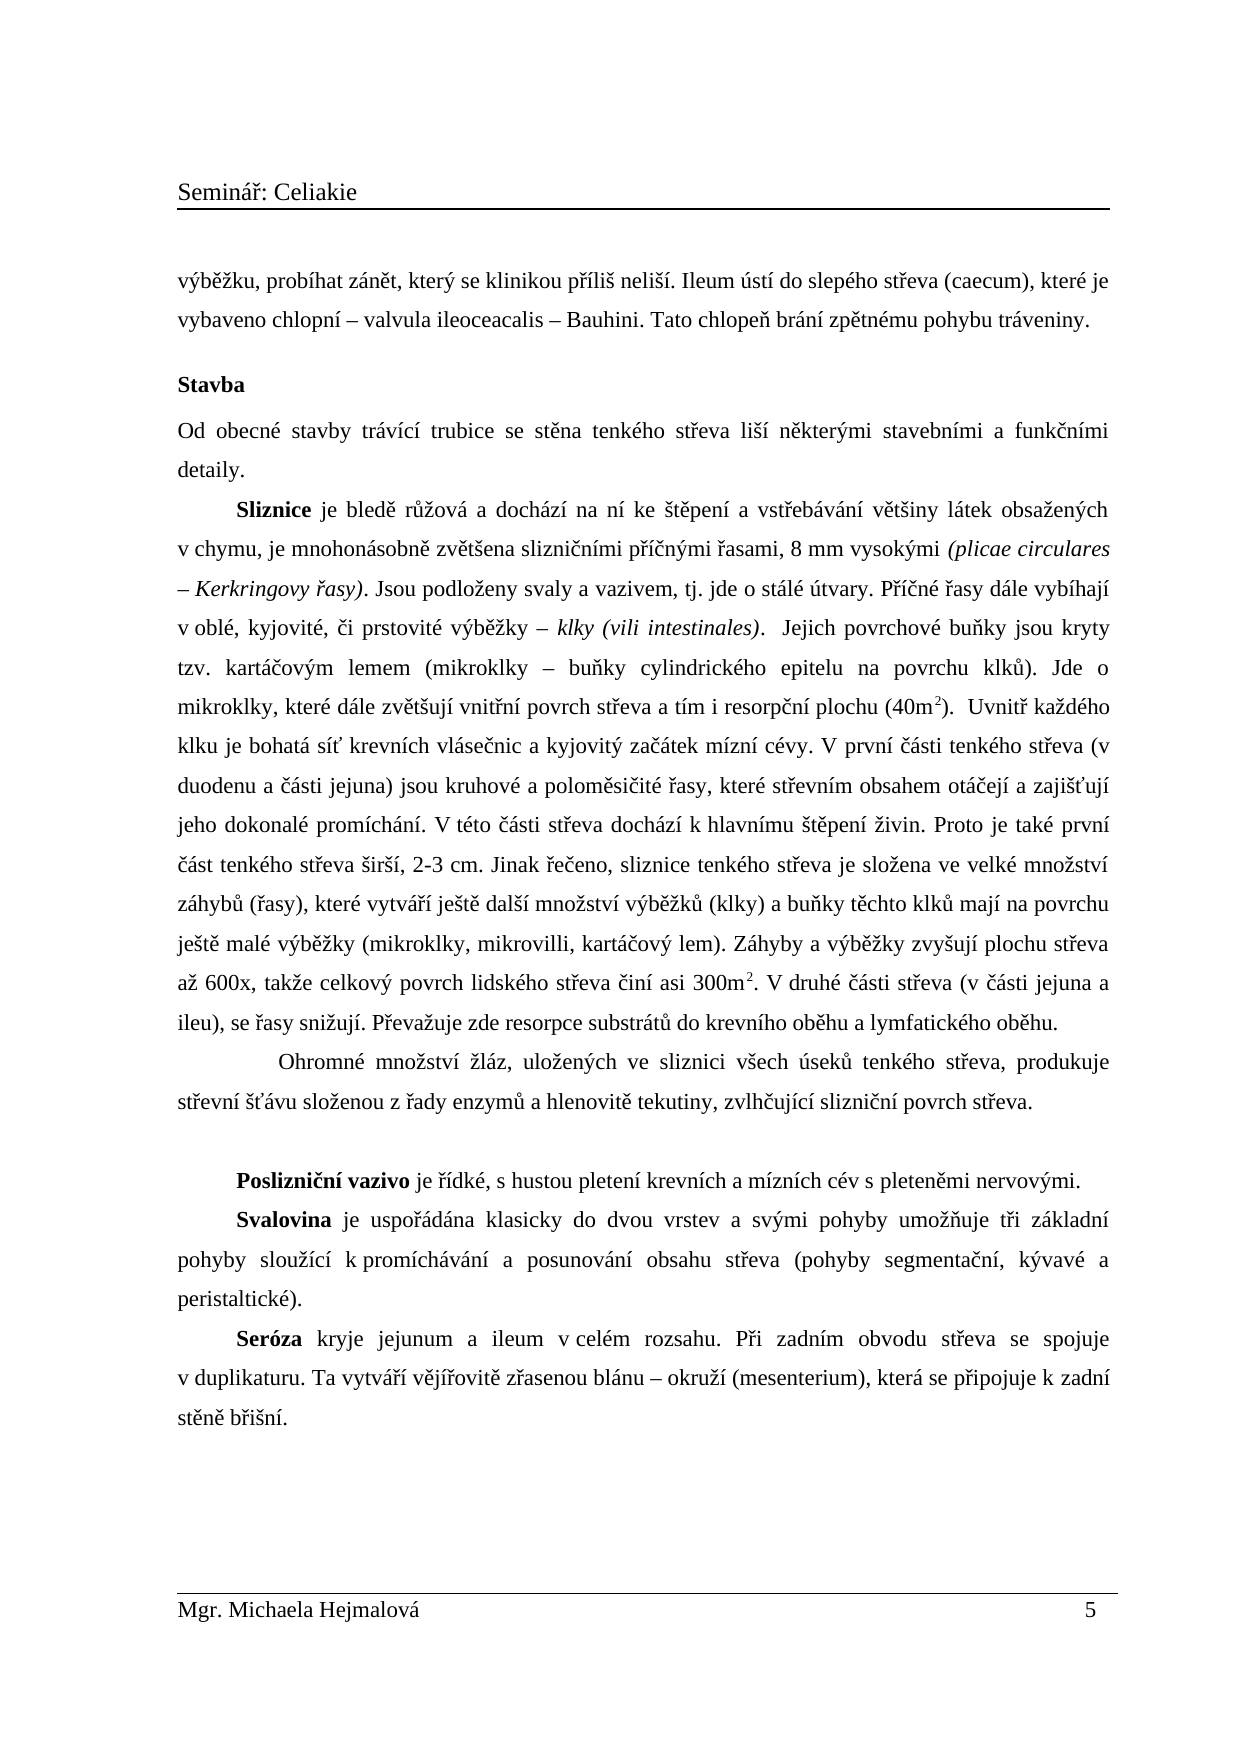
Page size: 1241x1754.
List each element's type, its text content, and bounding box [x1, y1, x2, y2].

text Poslizniční vazivo je řídké, s hustou pletení krevních a mízních cév s pleteněmi nervovými. [177, 1167, 1110, 1193]
subtitle Stavba [177, 371, 1110, 397]
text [177, 267, 1110, 333]
text Svalovina je uspořádána klasicky do dvou vrstev a svými pohyby umožňuje tři základní pohyby sloužící k promíchávání a posunování obsahu střeva (pohyby segmentační, kývavé a peristaltické). [177, 1206, 1110, 1312]
text Sliznice je bledě růžová a dochází na ní ke štěpení a vstřebávání většiny látek obsažených v chymu, je mnohonásobně zvětšena slizničními příčnými řasami, 8 mm vysokými (plicae circulares – Kerkringovy řasy). Jsou podloženy svaly a vazivem, tj. jde o stálé útvary. Příčné řasy dále vybíhají v oblé, kyjovité, či prstovité výběžky – klky (vili intestinales). Jejich povrchové buňky jsou kryty tzv. kartáčovým lemem (mikroklky – buňky cylindrického epitelu na povrchu klků). Jde o mikroklky, které dále zvětšují vnitřní povrch střeva a tím i resorpční plochu (40m2). Uvnitř každého klku je bohatá síť krevních vlásečnic a kyjovitý začátek mízní cévy. V první části tenkého střeva (v duodenu a části jejuna) jsou kruhové a poloměsičité řasy, které střevním obsahem otáčejí a zajišťují jeho dokonalé promíchání. V této části střeva dochází k hlavnímu štěpení živin. Proto je také první část tenkého střeva širší, 2-3 cm. Jinak řečeno, sliznice tenkého střeva je složena ve velké množství záhybů (řasy), které vytváří ještě další množství výběžků (klky) a buňky těchto klků mají na povrchu ještě malé výběžky (mikroklky, mikrovilli, kartáčový lem). Záhyby a výběžky zvyšují plochu střeva až 600x, takže celkový povrch lidského střeva činí asi 300m2. V druhé části střeva (v části jejuna a ileu), se řasy snižují. Převažuje zde resorpce substrátů do krevního oběhu a lymfatického oběhu. [177, 496, 1110, 1035]
text Ohromné množství žláz, uložených ve sliznici všech úseků tenkého střeva, produkuje střevní šťávu složenou z řady enzymů a hlenovitě tekutiny, zvlhčující slizniční povrch střeva. [177, 1048, 1110, 1114]
text Seróza kryje jejunum a ileum v celém rozsahu. Při zadním obvodu střeva se spojuje v duplikaturu. Ta vytváří vějířovitě zřasenou blánu – okruží (mesenterium), která se připojuje k zadní stěně břišní. [177, 1325, 1110, 1430]
text Od obecné stavby trávící trubice se stěna tenkého střeva liší některými stavebními a funkčními detaily. [177, 417, 1110, 482]
